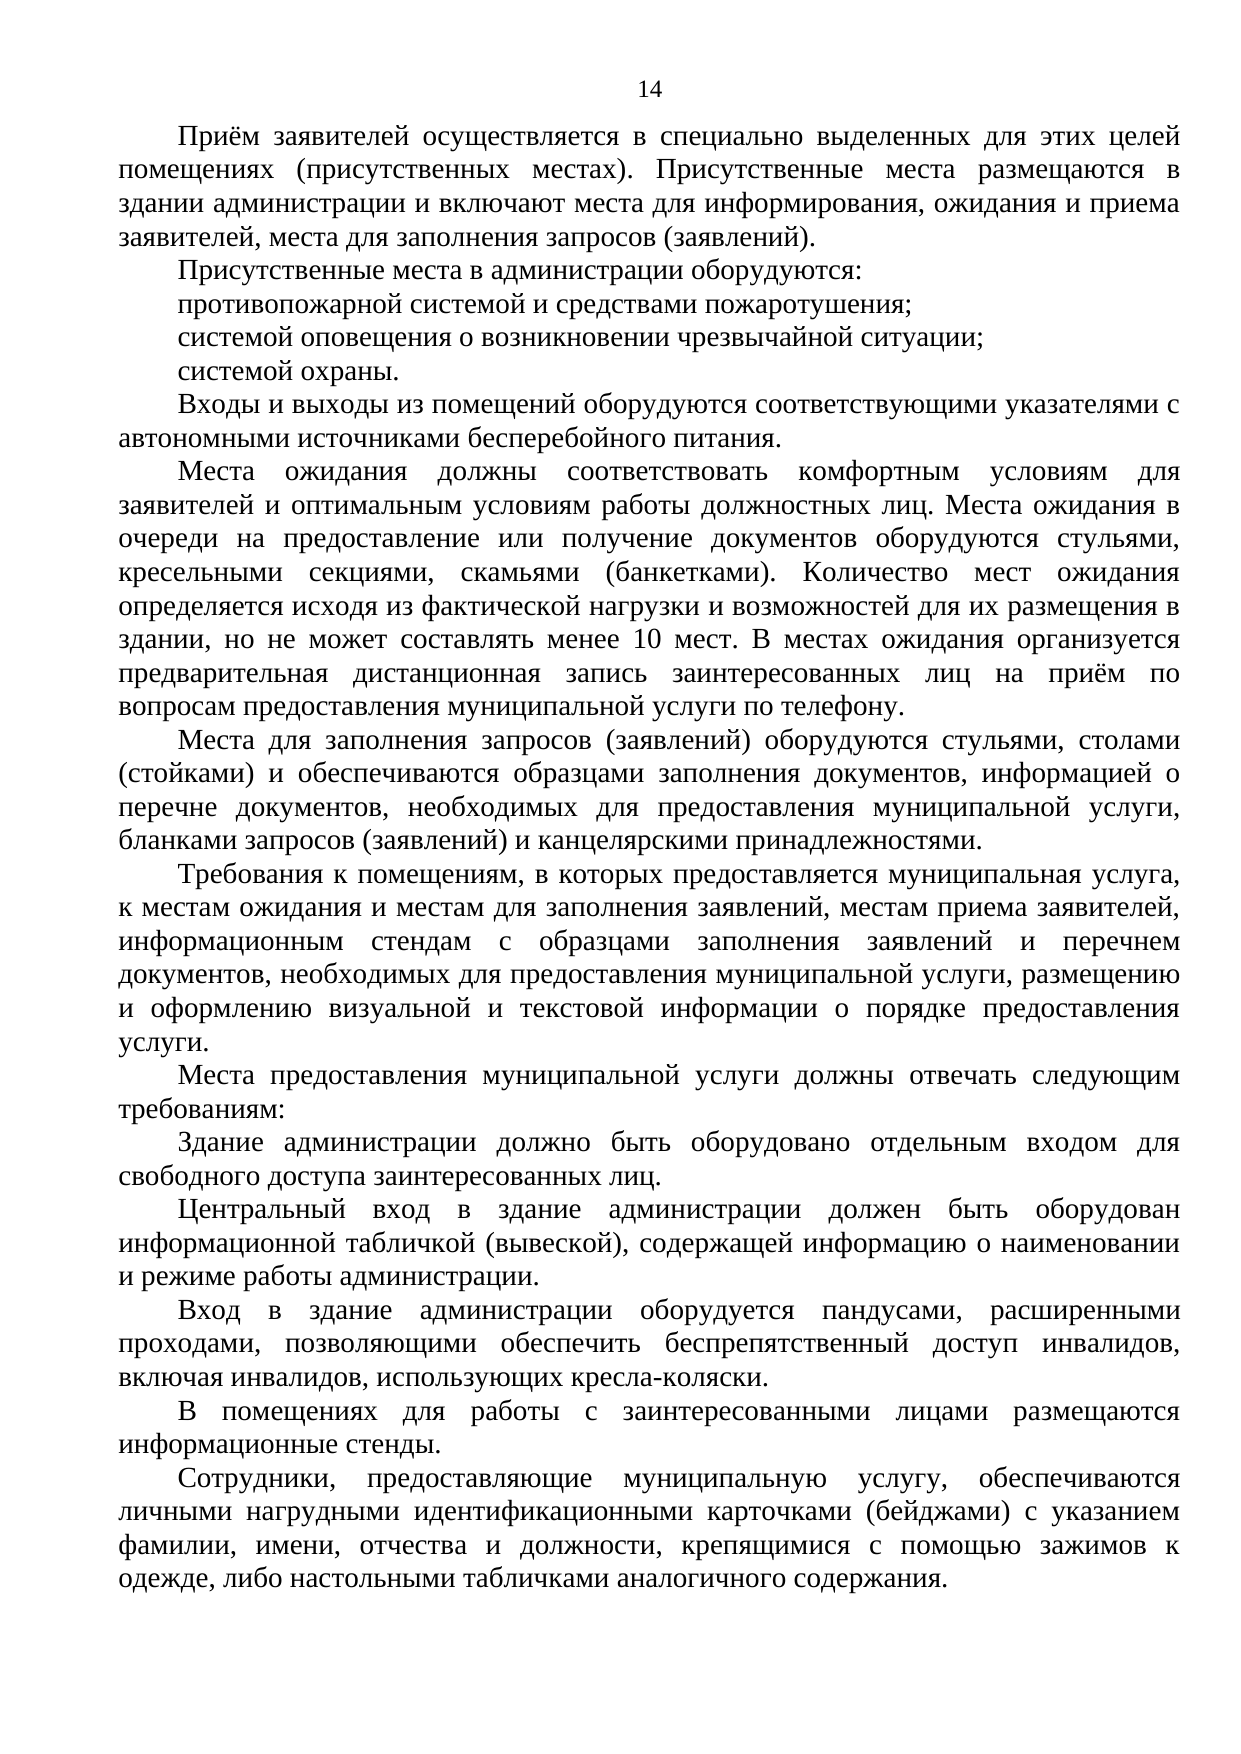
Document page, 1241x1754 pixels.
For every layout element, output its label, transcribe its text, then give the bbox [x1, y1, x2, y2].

text Приём заявителей осуществляется в специально выделенных для этих целей помещениях (присутственных местах). Присутственные места размещаются в здании администрации и включают места для информирования, ожидания и приема заявителей, места для заполнения запросов (заявлений). [118, 118, 1181, 252]
text противопожарной системой и средствами пожаротушения; [118, 286, 1181, 319]
text Требования к помещениям, в которых предоставляется муниципальная услуга, к местам ожидания и местам для заполнения заявлений, местам приема заявителей, информационным стендам с образцами заполнения заявлений и перечнем документов, необходимых для предоставления муниципальной услуги, размещению и оформлению визуальной и текстовой информации о порядке предоставления услуги. [118, 856, 1181, 1057]
text Сотрудники, предоставляющие муниципальную услугу, обеспечиваются личными нагрудными идентификационными карточками (бейджами) с указанием фамилии, имени, отчества и должности, крепящимися с помощью зажимов к одежде, либо настольными табличками аналогичного содержания. [118, 1460, 1181, 1594]
text Места для заполнения запросов (заявлений) оборудуются стульями, столами (стойками) и обеспечиваются образцами заполнения документов, информацией о перечне документов, необходимых для предоставления муниципальной услуги, бланками запросов (заявлений) и канцелярскими принадлежностями. [118, 722, 1181, 856]
text Вход в здание администрации оборудуется пандусами, расширенными проходами, позволяющими обеспечить беспрепятственный доступ инвалидов, включая инвалидов, использующих кресла-коляски. [118, 1292, 1181, 1393]
text В помещениях для работы с заинтересованными лицами размещаются информационные стенды. [118, 1393, 1181, 1460]
text Входы и выходы из помещений оборудуются соответствующими указателями с автономными источниками бесперебойного питания. [118, 386, 1181, 453]
text Здание администрации должно быть оборудовано отдельным входом для свободного доступа заинтересованных лиц. [118, 1124, 1181, 1191]
text Присутственные места в администрации оборудуются: [118, 252, 1181, 286]
text системой оповещения о возникновении чрезвычайной ситуации; [118, 319, 1181, 353]
text системой охраны. [118, 353, 1181, 386]
text Центральный вход в здание администрации должен быть оборудован информационной табличкой (вывеской), содержащей информацию о наименовании и режиме работы администрации. [118, 1191, 1181, 1292]
text Места ожидания должны соответствовать комфортным условиям для заявителей и оптимальным условиям работы должностных лиц. Места ожидания в очереди на предоставление или получение документов оборудуются стульями, кресельными секциями, скамьями (банкетками). Количество мест ожидания определяется исходя из фактической нагрузки и возможностей для их размещения в здании, но не может составлять менее 10 мест. В местах ожидания организуется предварительная дистанционная запись заинтересованных лиц на приём по вопросам предоставления муниципальной услуги по телефону. [118, 453, 1181, 722]
text Места предоставления муниципальной услуги должны отвечать следующим требованиям: [118, 1057, 1181, 1124]
